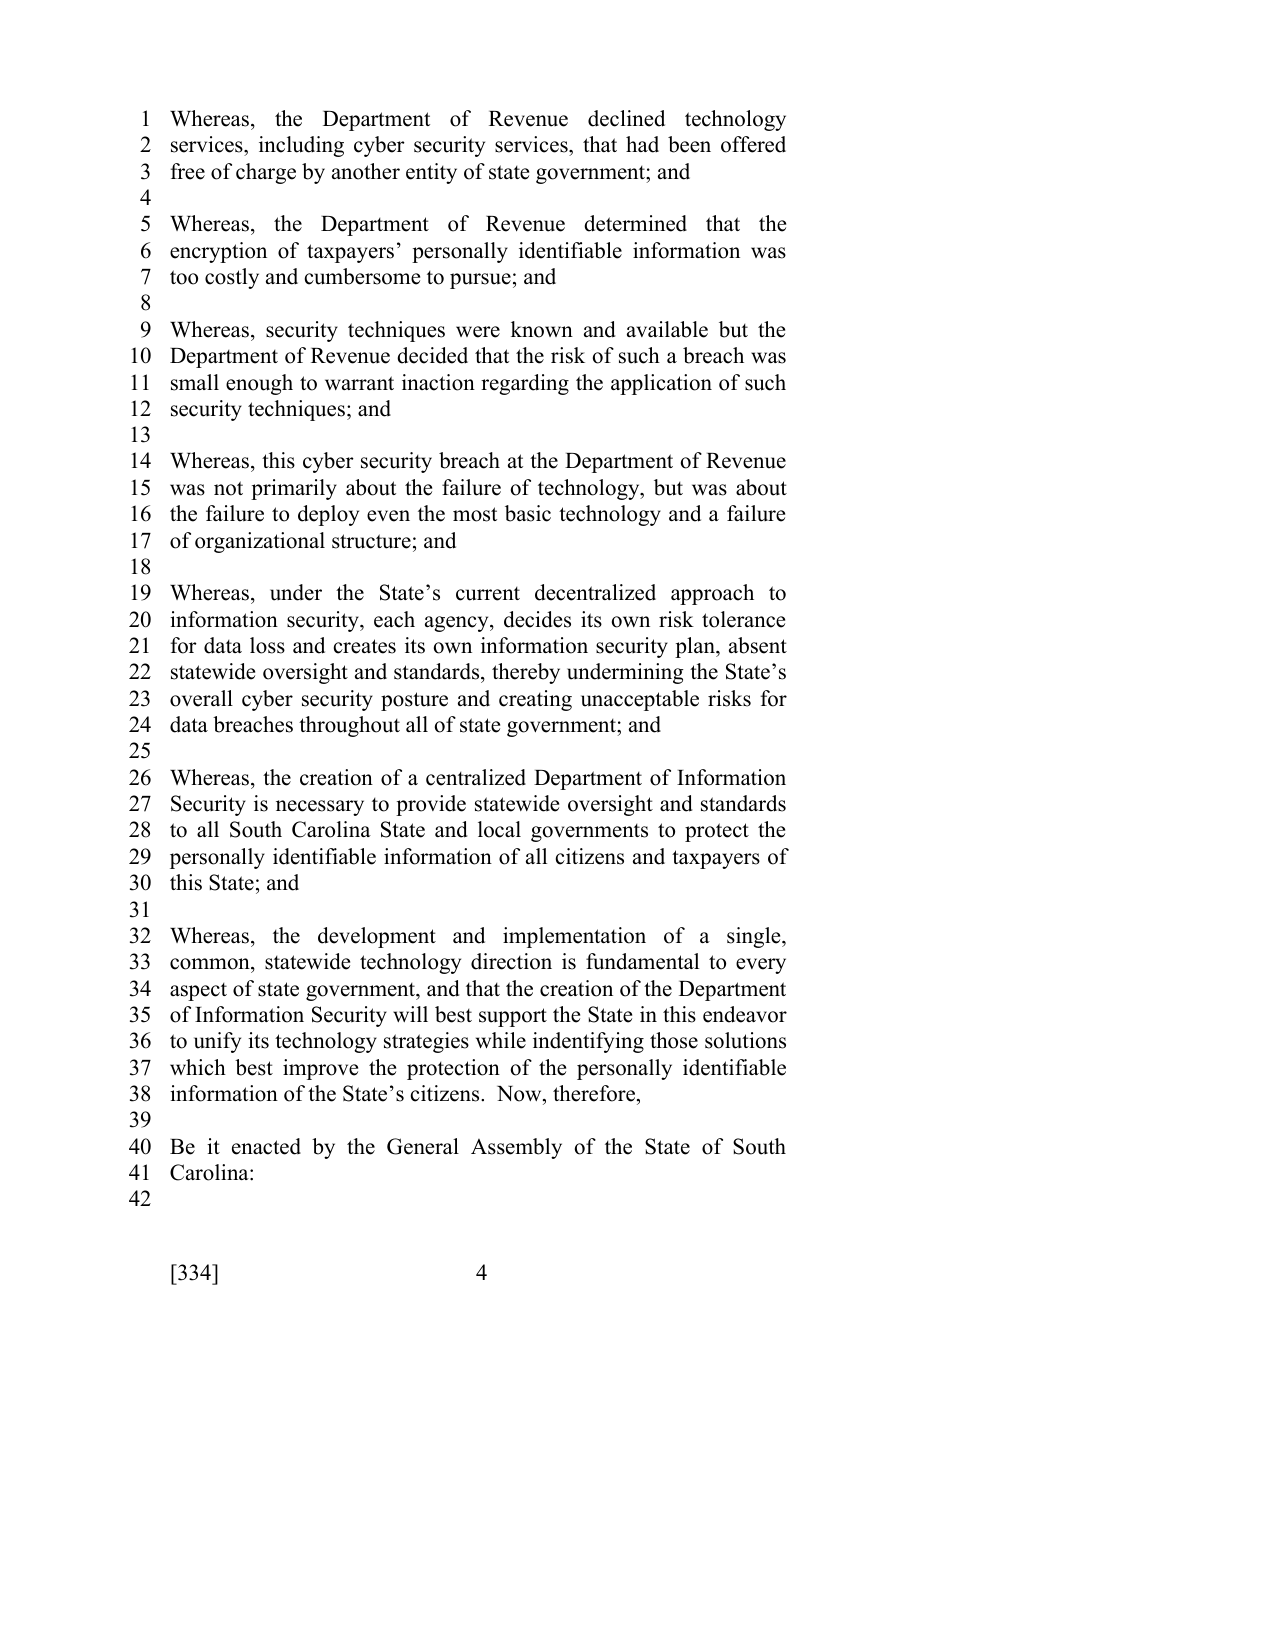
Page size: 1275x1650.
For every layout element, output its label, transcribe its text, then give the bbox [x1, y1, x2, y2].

text Whereas, the Department of Revenue declined technology services, including cyber security services, that had been offered free of charge by another entity of state government; and [169, 105, 787, 184]
text Whereas, under the State’s current decentralized approach to information security, each agency, decides its own risk tolerance for data loss and creates its own information security plan, absent statewide oversight and standards, thereby undermining the State’s overall cyber security posture and creating unacceptable risks for data breaches throughout all of state government; and [169, 579, 787, 737]
text Whereas, security techniques were known and available but the Department of Revenue decided that the risk of such a breach was small enough to warrant inaction regarding the application of such security techniques; and [169, 316, 787, 421]
text Whereas, the creation of a centralized Department of Information Security is necessary to provide statewide oversight and standards to all South Carolina State and local governments to protect the personally identifiable information of all citizens and taxpayers of this State; and [169, 764, 787, 896]
text Whereas, the Department of Revenue determined that the encryption of taxpayers’ personally identifiable information was too costly and cumbersome to pursue; and [169, 210, 787, 289]
text Whereas, the development and implementation of a single, common, statewide technology direction is fundamental to every aspect of state government, and that the creation of the Department of Information Security will best support the State in this endeavor to unify its technology strategies while indentifying those solutions which best improve the protection of the personally identifiable information of the State’s citizens. Now, therefore, [169, 922, 787, 1106]
text Whereas, this cyber security breach at the Department of Revenue was not primarily about the failure of technology, but was about the failure to deploy even the most basic technology and a failure of organizational structure; and [169, 448, 787, 553]
text Be it enacted by the General Assembly of the State of South Carolina: [169, 1133, 787, 1186]
